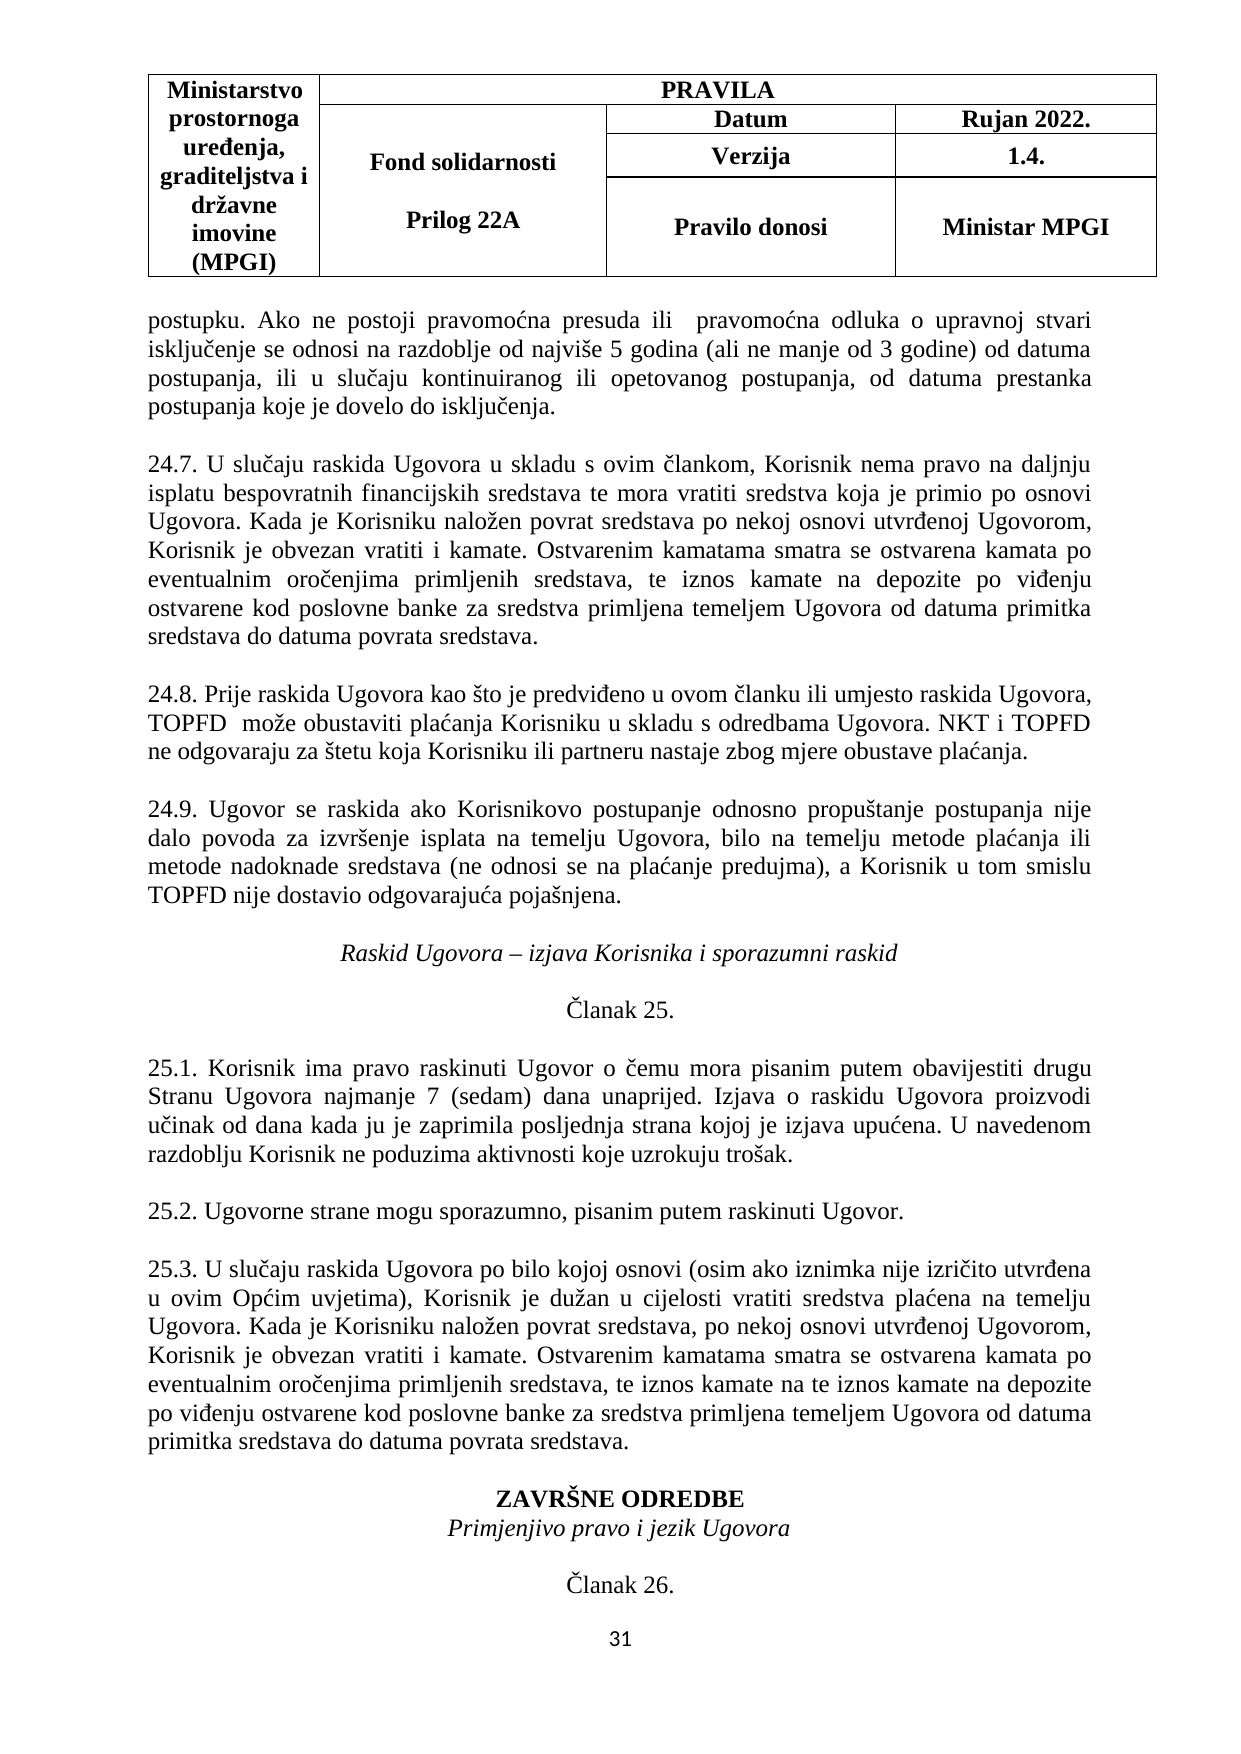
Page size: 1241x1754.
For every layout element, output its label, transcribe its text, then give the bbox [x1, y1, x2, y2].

text 25.1. Korisnik ima pravo raskinuti Ugovor o čemu mora pisanim putem obavijestiti drugu Stranu Ugovora najmanje 7 (sedam) dana unaprijed. Izjava o raskidu Ugovora proizvodi učinak od dana kada ju je zaprimila posljednja strana kojoj je izjava upućena. U navedenom razdoblju Korisnik ne poduzima aktivnosti koje uzrokuju trošak. [148, 1053, 1093, 1168]
text Članak 25. [148, 995, 1093, 1024]
subtitle Primjenjivo pravo i jezik Ugovora [148, 1513, 1093, 1541]
subtitle Raskid Ugovora – izjava Korisnika i sporazumni raskid [148, 938, 1093, 966]
text 24.9. Ugovor se raskida ako Korisnikovo postupanje odnosno propuštanje postupanja nije dalo povoda za izvršenje isplata na temelju Ugovora, bilo na temelju metode plaćanja ili metode nadoknade sredstava (ne odnosi se na plaćanje predujma), a Korisnik u tom smislu TOPFD nije dostavio odgovarajuća pojašnjena. [148, 794, 1093, 909]
text 25.2. Ugovorne strane mogu sporazumno, pisanim putem raskinuti Ugovor. [148, 1196, 1093, 1225]
subtitle ZAVRŠNE ODREDBE [148, 1484, 1093, 1513]
text Članak 26. [148, 1570, 1093, 1599]
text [148, 305, 1093, 420]
text 24.7. U slučaju raskida Ugovora u skladu s ovim člankom, Korisnik nema pravo na daljnju isplatu bespovratnih financijskih sredstava te mora vratiti sredstva koja je primio po osnovi Ugovora. Kada je Korisniku naložen povrat sredstava po nekoj osnovi utvrđenoj Ugovorom, Korisnik je obvezan vratiti i kamate. Ostvarenim kamatama smatra se ostvarena kamata po eventualnim oročenjima primljenih sredstava, te iznos kamate na depozite po viđenju ostvarene kod poslovne banke za sredstva primljena temeljem Ugovora od datuma primitka sredstava do datuma povrata sredstava. [148, 449, 1093, 650]
text 25.3. U slučaju raskida Ugovora po bilo kojoj osnovi (osim ako iznimka nije izričito utvrđena u ovim Općim uvjetima), Korisnik je dužan u cijelosti vratiti sredstva plaćena na temelju Ugovora. Kada je Korisniku naložen povrat sredstava, po nekoj osnovi utvrđenoj Ugovorom, Korisnik je obvezan vratiti i kamate. Ostvarenim kamatama smatra se ostvarena kamata po eventualnim oročenjima primljenih sredstava, te iznos kamate na te iznos kamate na depozite po viđenju ostvarene kod poslovne banke za sredstva primljena temeljem Ugovora od datuma primitka sredstava do datuma povrata sredstava. [148, 1254, 1093, 1455]
text 24.8. Prije raskida Ugovora kao što je predviđeno u ovom članku ili umjesto raskida Ugovora, TOPFD može obustaviti plaćanja Korisniku u skladu s odredbama Ugovora. NKT i TOPFD ne odgovaraju za štetu koja Korisniku ili partneru nastaje zbog mjere obustave plaćanja. [148, 679, 1093, 765]
